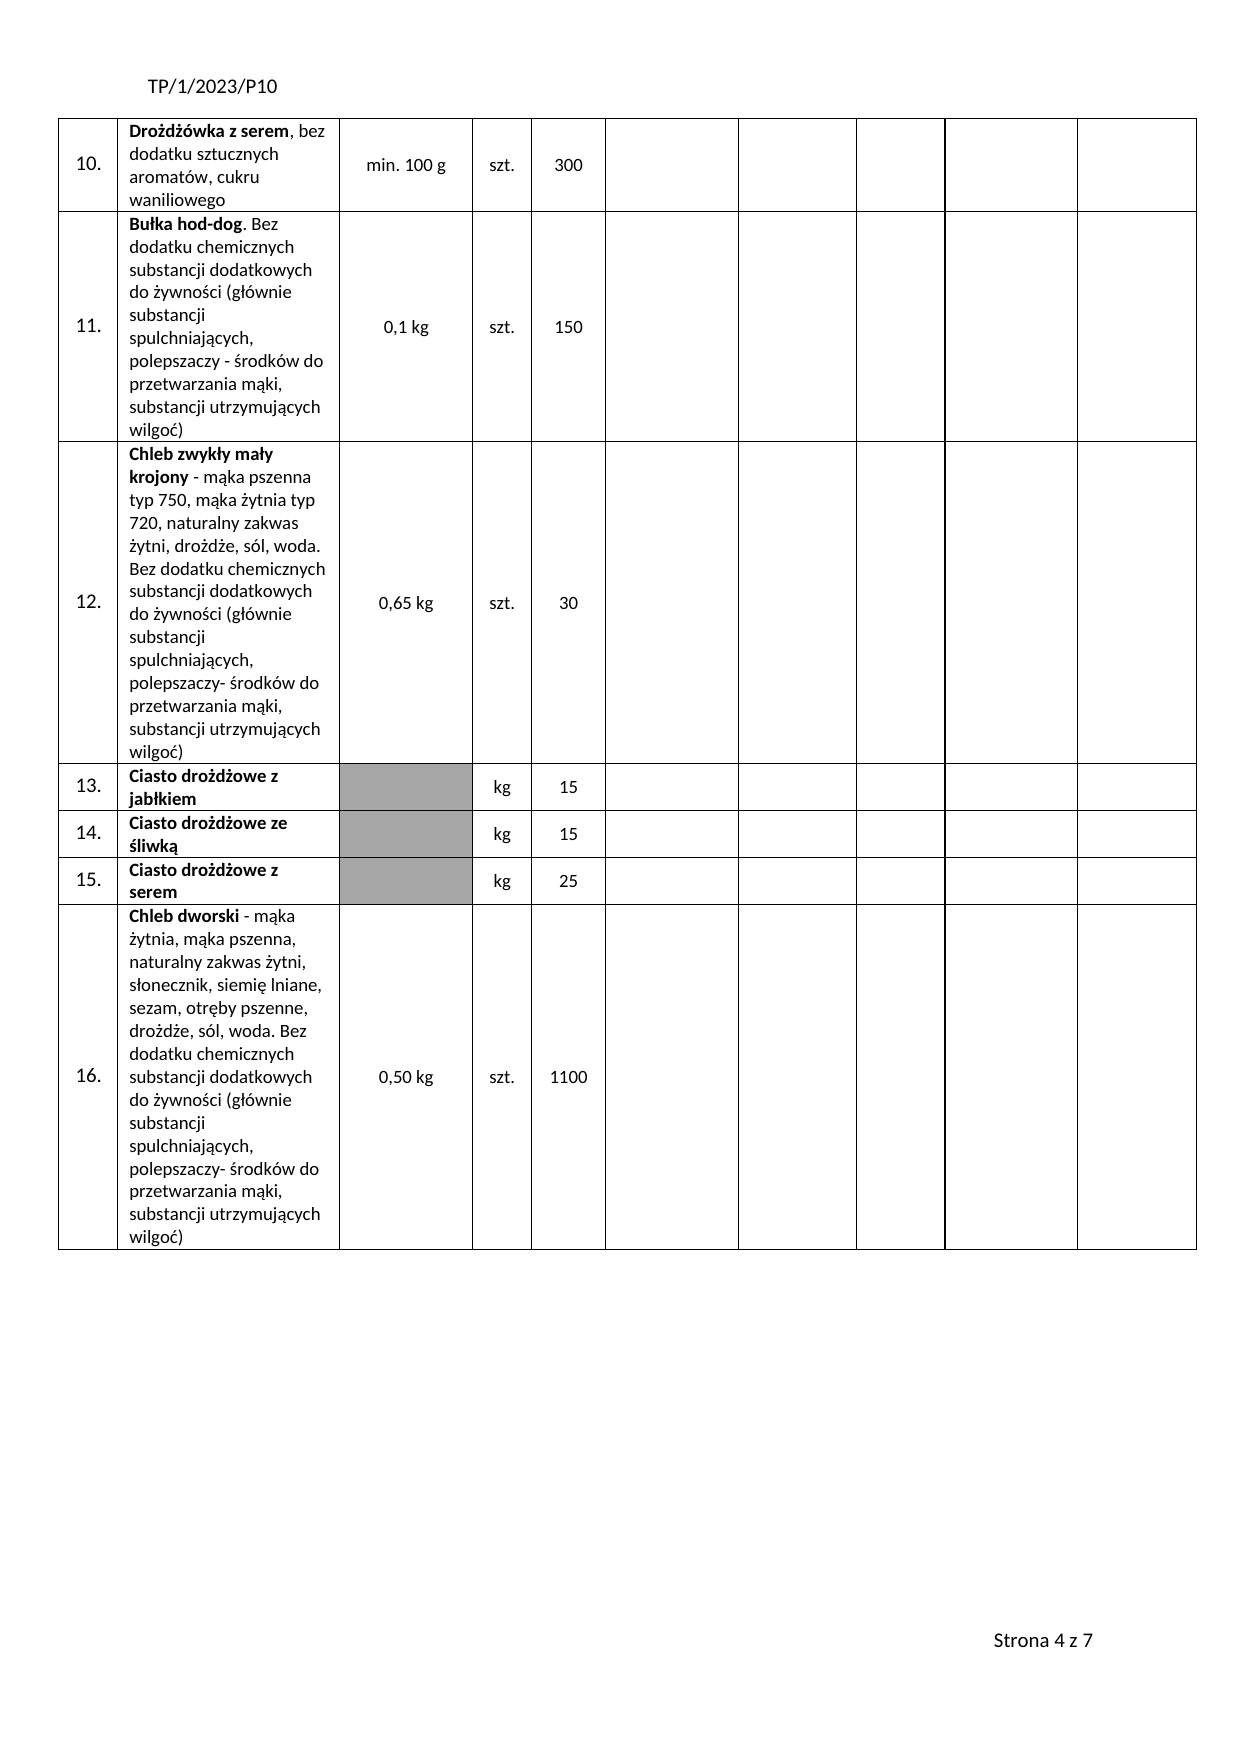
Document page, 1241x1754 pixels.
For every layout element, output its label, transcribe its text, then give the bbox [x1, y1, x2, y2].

table_cell 15 [532, 811, 605, 857]
table_cell 150 [532, 212, 605, 441]
table_cell Drożdżówka z serem, bez dodatku sztucznych aromatów, cukru waniliowego [118, 119, 339, 211]
table_cell szt. [473, 442, 531, 763]
table_cell Ciasto drożdżowe ze śliwką [118, 811, 339, 857]
table_cell Chleb dworski - mąka żytnia, mąka pszenna, naturalny zakwas żytni, słonecznik, siemię lniane, sezam, otręby pszenne, drożdże, sól, woda. Bez dodatku chemicznych substancji dodatkowych do żywności (głównie substancji spulchniających, polepszaczy- środków do przetwarzania mąki, substancji utrzymujących wilgoć) [118, 905, 339, 1248]
table_cell [739, 442, 856, 763]
table_cell [606, 442, 738, 763]
table_cell [340, 764, 472, 810]
table_cell Ciasto drożdżowe z serem [118, 858, 339, 904]
table_cell szt. [473, 905, 531, 1248]
table_cell [606, 811, 738, 857]
table_cell 11. [59, 212, 117, 441]
table_cell [1078, 764, 1196, 810]
table_cell szt. [473, 119, 531, 211]
table_cell [946, 811, 1077, 857]
table_cell 13. [59, 764, 117, 810]
table_cell [946, 442, 1077, 763]
table_cell [739, 764, 856, 810]
table_cell [1078, 858, 1196, 904]
table_cell [340, 811, 472, 857]
table_cell 1100 [532, 905, 605, 1248]
table_cell [946, 119, 1077, 211]
table_cell [857, 119, 944, 211]
table_cell [340, 858, 472, 904]
table_cell [857, 764, 944, 810]
table_cell [739, 811, 856, 857]
table_cell [739, 212, 856, 441]
table_cell [1078, 905, 1196, 1248]
table_cell kg [473, 858, 531, 904]
table_cell [946, 764, 1077, 810]
table_cell kg [473, 811, 531, 857]
table_cell [739, 858, 856, 904]
table_cell 0,65 kg [340, 442, 472, 763]
table_cell min. 100 g [340, 119, 472, 211]
table_cell 16. [59, 905, 117, 1248]
table_cell [1078, 212, 1196, 441]
table_cell 25 [532, 858, 605, 904]
table_cell Chleb zwykły mały krojony - mąka pszenna typ 750, mąka żytnia typ 720, naturalny zakwas żytni, drożdże, sól, woda. Bez dodatku chemicznych substancji dodatkowych do żywności (głównie substancji spulchniających, polepszaczy- środków do przetwarzania mąki, substancji utrzymujących wilgoć) [118, 442, 339, 763]
table_cell [946, 858, 1077, 904]
table_cell [1078, 442, 1196, 763]
table_cell [739, 905, 856, 1248]
table_cell 30 [532, 442, 605, 763]
table_cell 14. [59, 811, 117, 857]
table_cell 0,50 kg [340, 905, 472, 1248]
table_cell [606, 119, 738, 211]
table_cell 300 [532, 119, 605, 211]
table_cell Ciasto drożdżowe z jabłkiem [118, 764, 339, 810]
table_cell [857, 212, 944, 441]
table_cell [606, 212, 738, 441]
table_cell 12. [59, 442, 117, 763]
table_cell [857, 811, 944, 857]
table_cell 15. [59, 858, 117, 904]
table_cell [857, 442, 944, 763]
table_cell [946, 905, 1077, 1248]
table_cell Bułka hod-dog. Bez dodatku chemicznych substancji dodatkowych do żywności (głównie substancji spulchniających, polepszaczy - środków do przetwarzania mąki, substancji utrzymujących wilgoć) [118, 212, 339, 441]
table_cell [606, 764, 738, 810]
table_cell [606, 858, 738, 904]
table_cell [1078, 811, 1196, 857]
table_cell szt. [473, 212, 531, 441]
table_cell 15 [532, 764, 605, 810]
table_cell kg [473, 764, 531, 810]
table_cell 10. [59, 119, 117, 211]
table_cell [739, 119, 856, 211]
table_cell [606, 905, 738, 1248]
table_cell [857, 858, 944, 904]
table_cell [857, 905, 944, 1248]
table_cell 0,1 kg [340, 212, 472, 441]
table_cell [1078, 119, 1196, 211]
table_cell [946, 212, 1077, 441]
